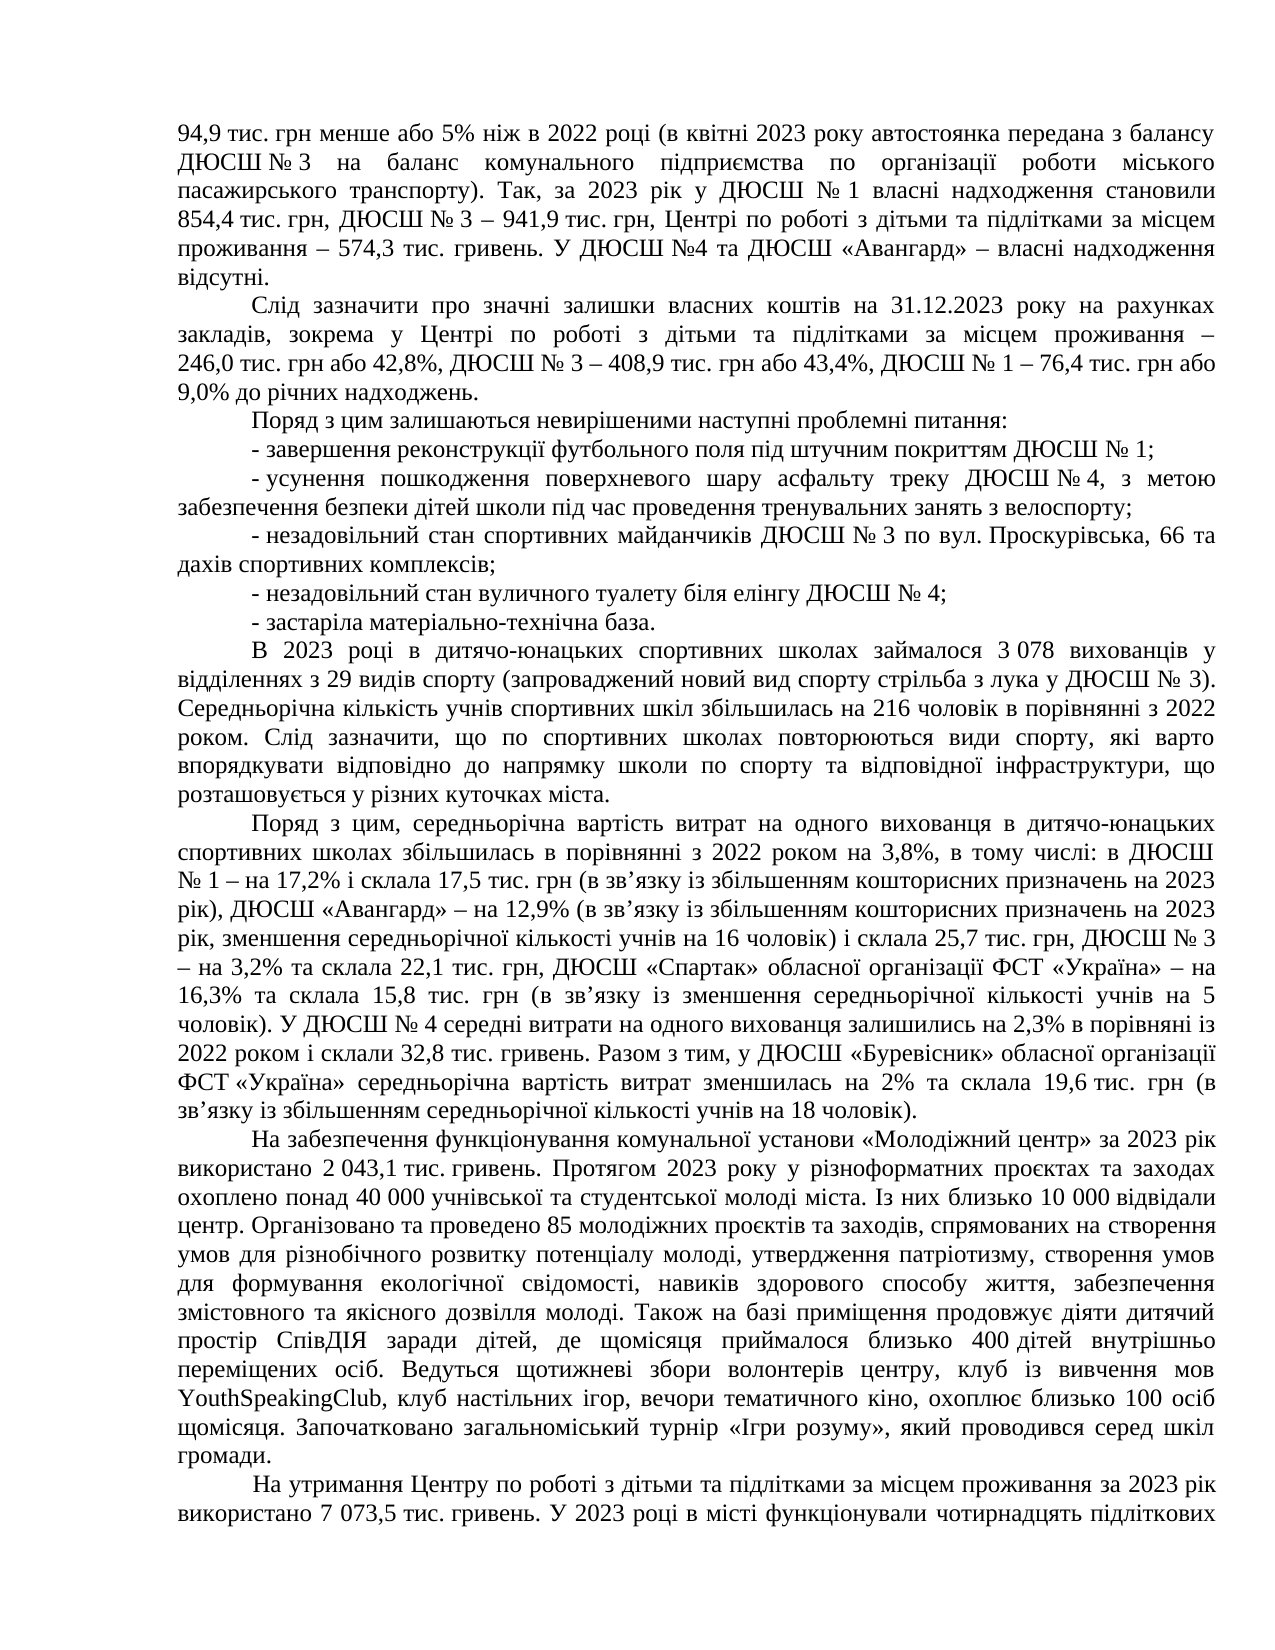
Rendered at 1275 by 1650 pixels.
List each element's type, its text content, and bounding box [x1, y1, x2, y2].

list застаріла матеріально-технічна база. [177, 607, 1216, 636]
text На забезпечення функціонування комунальної установи «Молодіжний центр» за 2023 рік використано 2 043,1 тис. гривень. Протягом 2023 року у різноформатних проєктах та заходах охоплено понад 40 000 учнівської та студентської молоді міста. Із них близько 10 000 відвідали центр. Організовано та проведено 85 молодіжних проєктів та заходів, спрямованих на створення умов для різнобічного розвитку потенціалу молоді, утвердження патріотизму, створення умов для формування екологічної свідомості, навиків здорового способу життя, забезпечення змістовного та якісного дозвілля молоді. Також на базі приміщення продовжує діяти дитячий простір СпівДІЯ заради дітей, де щомісяця приймалося близько 400 дітей внутрішньо переміщених осіб. Ведуться щотижневі збори волонтерів центру, клуб із вивчення мов YouthSpeakingClub, клуб настільних ігор, вечори тематичного кіно, охоплює близько 100 осіб щомісяця. Започатковано загальноміський турнір «Ігри розуму», який проводився серед шкіл громади. [177, 1124, 1216, 1469]
text Поряд з цим, середньорічна вартість витрат на одного вихованця в дитячо-юнацьких спортивних школах збільшилась в порівнянні з 2022 роком на 3,8%, в тому числі: в ДЮСШ № 1 – на 17,2% і склала 17,5 тис. грн (в зв’язку із збільшенням кошторисних призначень на 2023 рік), ДЮСШ «Авангард» – на 12,9% (в зв’язку із збільшенням кошторисних призначень на 2023 рік, зменшення середньорічної кількості учнів на 16 чоловік) і склала 25,7 тис. грн, ДЮСШ № 3 – на 3,2% та склала 22,1 тис. грн, ДЮСШ «Спартак» обласної організації ФСТ «Україна» – на 16,3% та склала 15,8 тис. грн (в зв’язку із зменшення середньорічної кількості учнів на 5 чоловік). У ДЮСШ № 4 середні витрати на одного вихованця залишились на 2,3% в порівняні із 2022 роком і склали 32,8 тис. гривень. Разом з тим, у ДЮСШ «Буревісник» обласної організації ФСТ «Україна» середньорічна вартість витрат зменшилась на 2% та склала 19,6 тис. грн (в зв’язку із збільшенням середньорічної кількості учнів на 18 чоловік). [177, 808, 1216, 1124]
text В 2023 році в дитячо-юнацьких спортивних школах займалося 3 078 вихованців у відділеннях з 29 видів спорту (запроваджений новий вид спорту стрільба з лука у ДЮСШ № 3). Середньорічна кількість учнів спортивних шкіл збільшилась на 216 чоловік в порівнянні з 2022 роком. Слід зазначити, що по спортивних школах повторюються види спорту, які варто впорядкувати відповідно до напрямку школи по спорту та відповідної інфраструктури, що розташовується у різних куточках міста. [177, 636, 1216, 808]
list незадовільний стан вуличного туалету біля елінгу ДЮСШ № 4; [177, 578, 1216, 607]
text Поряд з цим залишаються невирішеними наступні проблемні питання: [177, 406, 1216, 434]
text Слід зазначити про значні залишки власних коштів на 31.12.2023 року на рахунках закладів, зокрема у Центрі по роботі з дітьми та підлітками за місцем проживання – 246,0 тис. грн або 42,8%, ДЮСШ № 3 – 408,9 тис. грн або 43,4%, ДЮСШ № 1 – 76,4 тис. грн або 9,0% до річних надходжень. [177, 291, 1216, 406]
list незадовільний стан спортивних майданчиків ДЮСШ № 3 по вул. Проскурівська, 66 та дахів спортивних комплексів; [177, 521, 1216, 578]
list завершення реконструкції футбольного поля під штучним покриттям ДЮСШ № 1; [177, 434, 1216, 463]
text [177, 118, 1216, 291]
list усунення пошкодження поверхневого шару асфальту треку ДЮСШ № 4, з метою забезпечення безпеки дітей школи під час проведення тренувальних занять з велоспорту; [177, 463, 1216, 521]
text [177, 1469, 1216, 1527]
